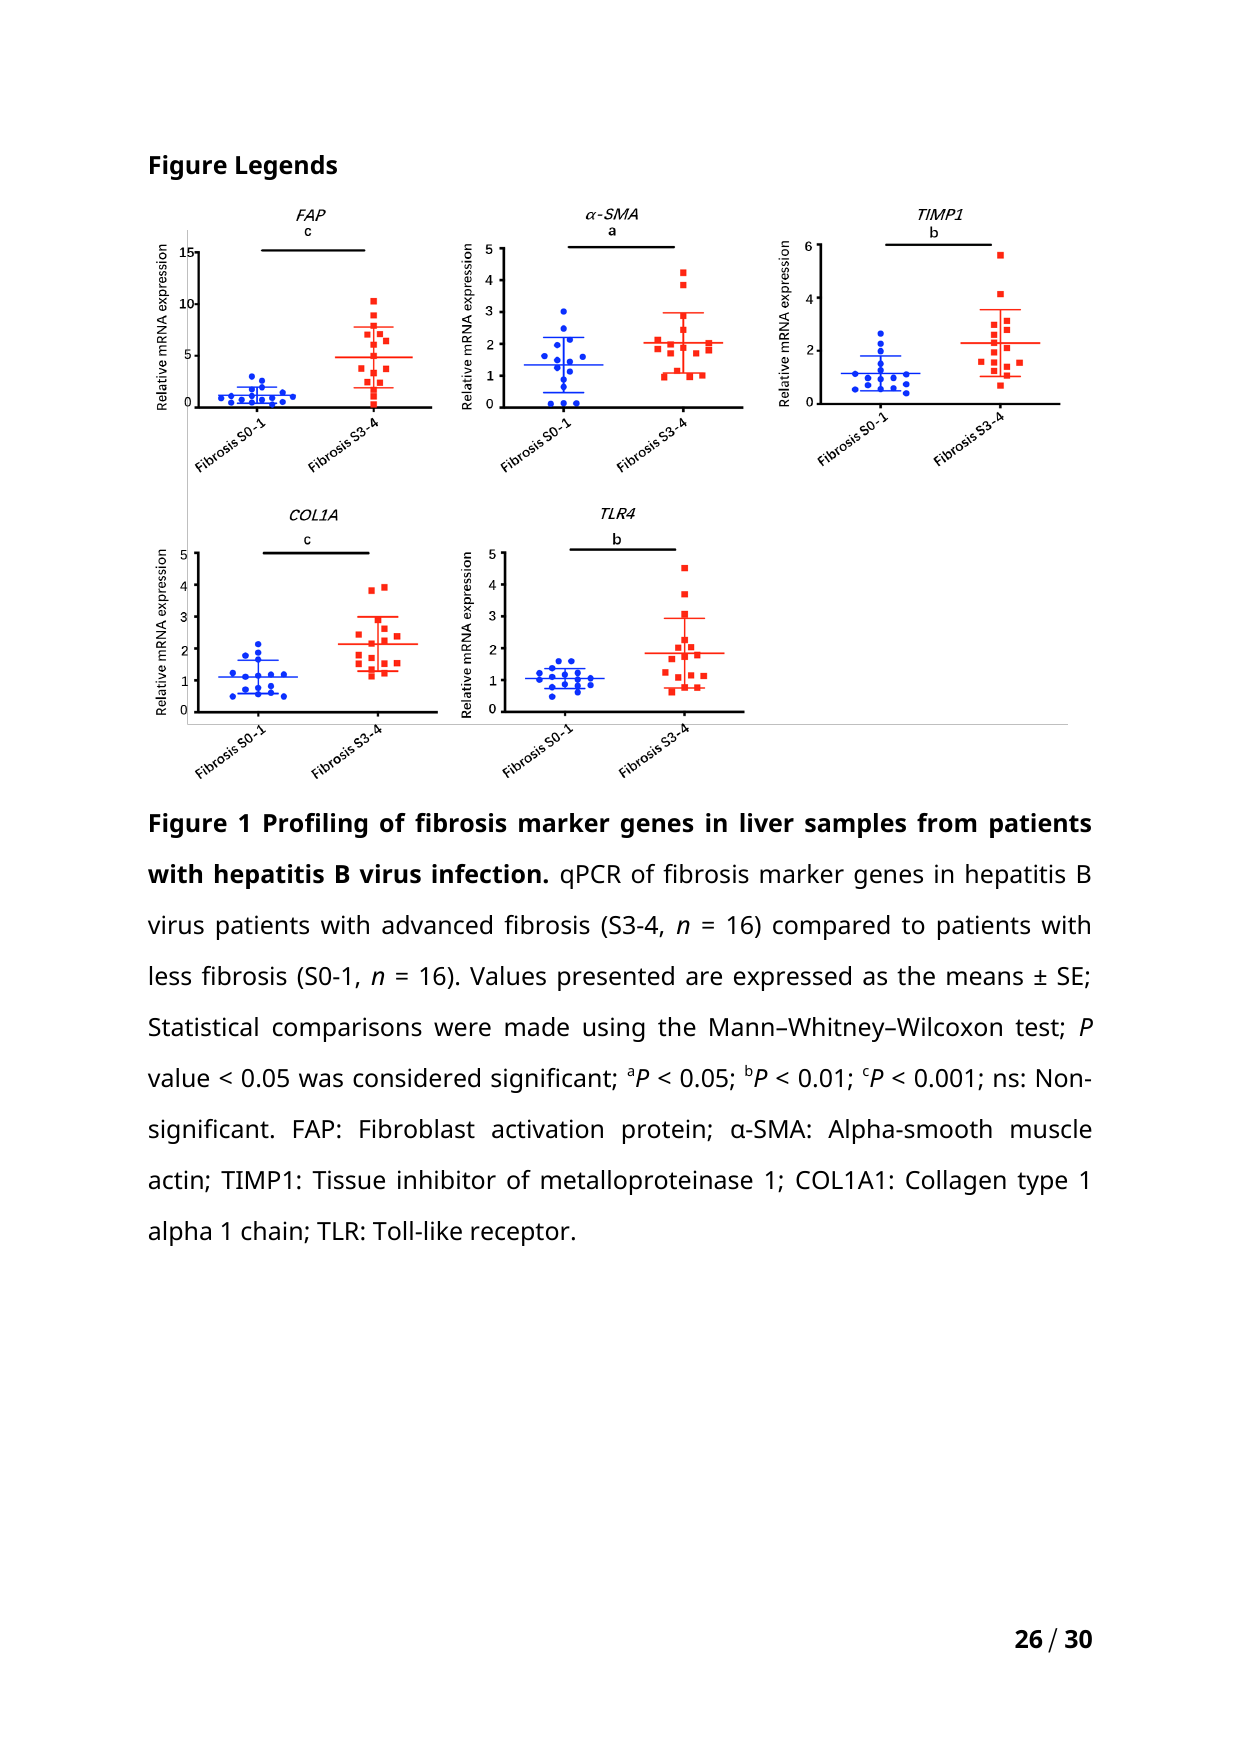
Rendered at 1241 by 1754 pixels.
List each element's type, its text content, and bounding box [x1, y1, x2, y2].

text Figure Legends [148, 148, 1093, 182]
text Figure 1 Profiling of fibrosis marker genes in liver samples from patients with hepatitis B virus infection. qPCR of fibrosis marker genes in hepatitis B virus patients with advanced fibrosis (S3-4, n = 16) compared to patients with less fibrosis (S0-1, n = 16). Values presented are expressed as the means ± SE; Statistical comparisons were made using the Mann–Whitney–Wilcoxon test; P value < 0.05 was considered significant; aP < 0.05; bP < 0.01; cP < 0.001; ns: Non-significant. FAP: Fibroblast activation protein; α-SMA: alpha-smooth muscle actin; TIMP1: tissue inhibitor of metalloproteinase 1; COL1A1: collagen type 1 alpha 1 chain; TLR: toll-like receptor. [148, 806, 1093, 1248]
picture [147, 198, 1068, 794]
